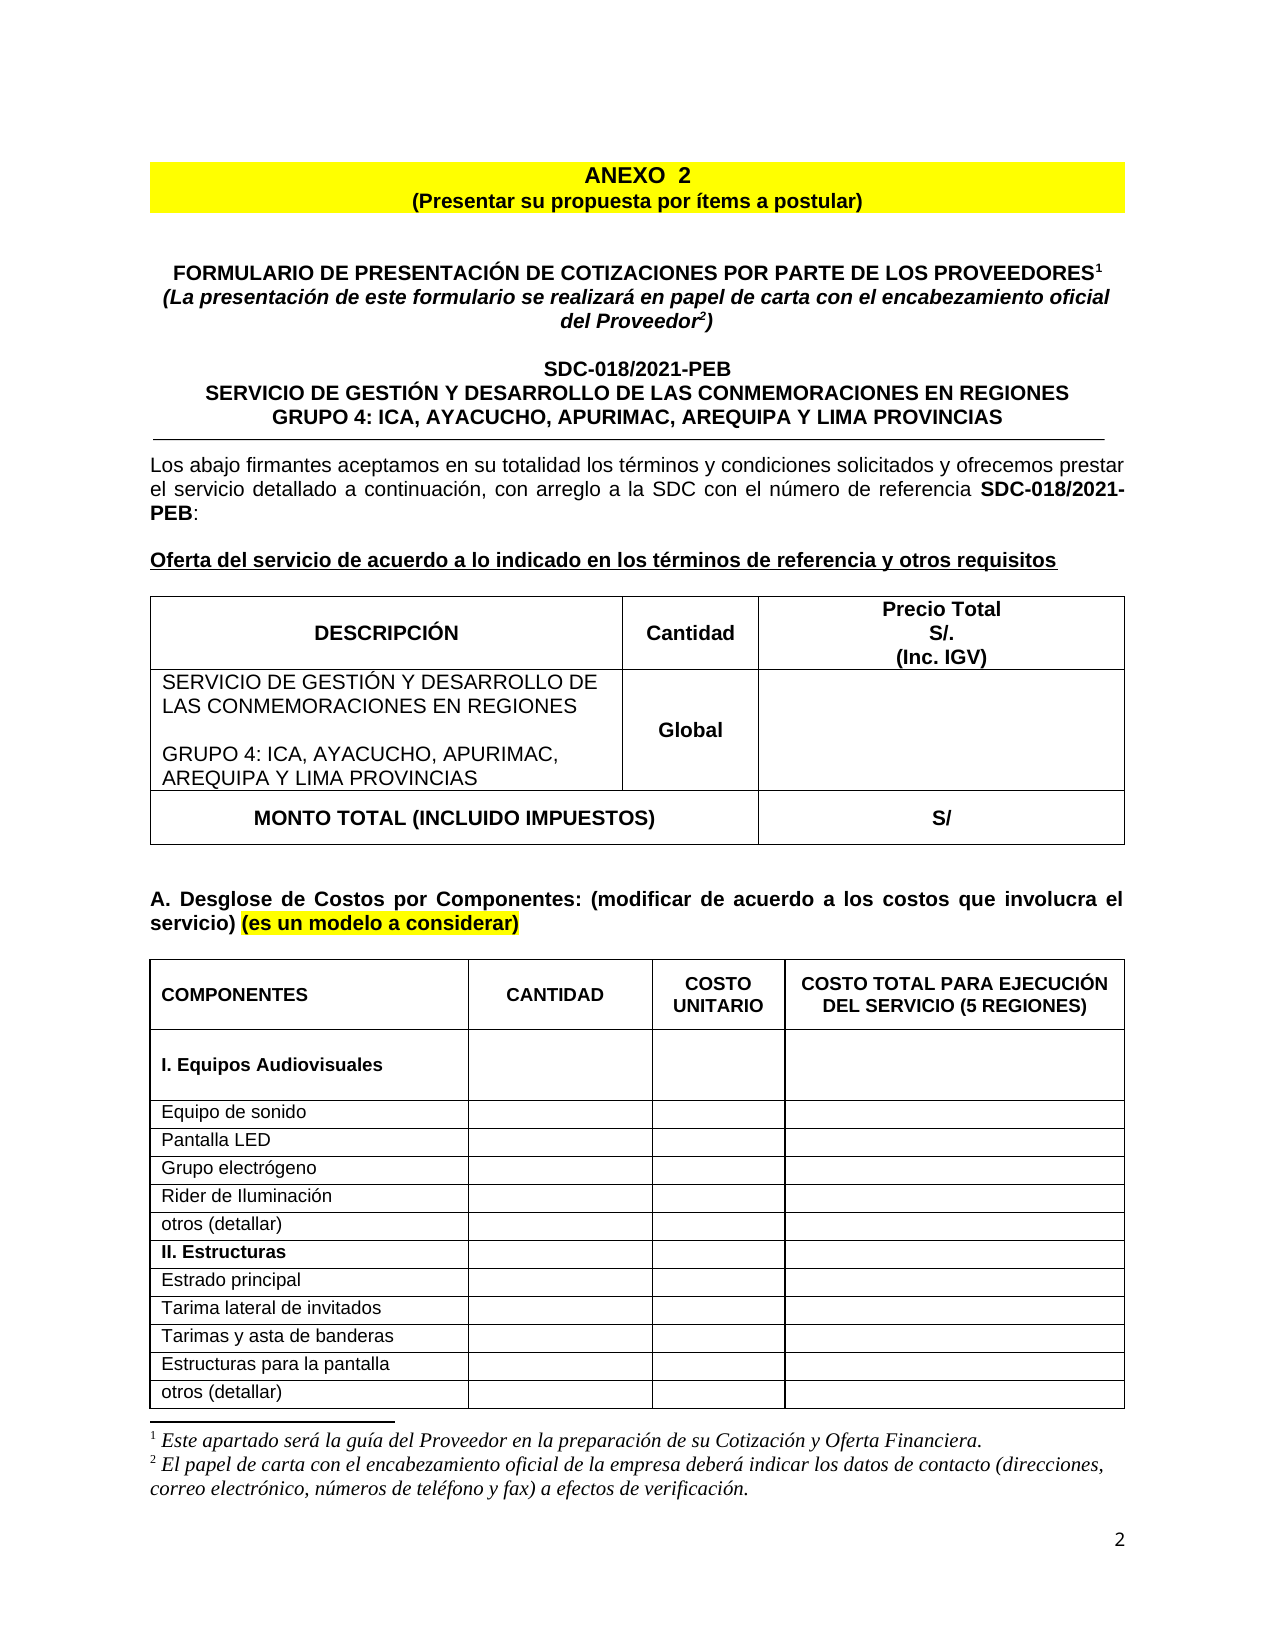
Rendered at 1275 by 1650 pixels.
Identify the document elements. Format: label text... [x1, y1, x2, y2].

table_cell [653, 1213, 784, 1240]
text Los abajo firmantes aceptamos en su totalidad los términos y condiciones solicitados y ofrecemos prestar el servicio detallado a continuación, con arreglo a la SDC con el número de referencia SDC-018/2021-PEB: [150, 452, 1125, 524]
table_cell SERVICIO DE GESTIÓN Y DESARROLLO DE LAS CONMEMORACIONES EN REGIONES GRUPO 4: ICA, AYACUCHO, APURIMAC, AREQUIPA Y LIMA PROVINCIAS [151, 670, 622, 790]
text SERVICIO DE GESTIÓN Y DESARROLLO DE LAS CONMEMORACIONES EN REGIONES [150, 381, 1125, 404]
table_cell I. Equipos Audiovisuales [151, 1030, 468, 1099]
table_cell II. Estructuras [151, 1241, 468, 1268]
table_cell [653, 1185, 784, 1212]
list Desglose de Costos por Componentes: (modificar de acuerdo a los costos que involucra el servicio) (es un modelo a considerar) [150, 887, 1125, 935]
table_cell [653, 1101, 784, 1128]
table_cell [786, 1157, 1124, 1184]
table_cell [786, 1269, 1124, 1296]
text (Presentar su propuesta por ítems a postular) [150, 189, 1125, 213]
table_cell [469, 1325, 652, 1352]
table_cell Pantalla LED [151, 1129, 468, 1156]
table_cell Estructuras para la pantalla [151, 1353, 468, 1380]
table_cell [786, 1101, 1124, 1128]
table_header COSTO UNITARIO [653, 960, 784, 1029]
table_cell [759, 670, 1124, 790]
table_header Precio Total S/. (Inc. IGV) [759, 597, 1124, 669]
table_cell [653, 1030, 784, 1099]
text Oferta del servicio de acuerdo a lo indicado en los términos de referencia y otros requisitos [150, 548, 1059, 572]
table_cell Tarima lateral de invitados [151, 1297, 468, 1324]
table_cell [653, 1297, 784, 1324]
table_cell Tarimas y asta de banderas [151, 1325, 468, 1352]
table_cell [653, 1241, 784, 1268]
table_cell [469, 1297, 652, 1324]
table_cell [786, 1129, 1124, 1156]
table_cell [469, 1269, 652, 1296]
table_cell [653, 1353, 784, 1380]
table_header COMPONENTES [151, 960, 468, 1029]
table_cell [469, 1030, 652, 1099]
table_header COSTO TOTAL PARA EJECUCIÓN DEL SERVICIO (5 REGIONES) [786, 960, 1124, 1029]
text SDC-018/2021-PEB [150, 357, 1125, 381]
text ANEXO 2 [150, 162, 1125, 189]
text (La presentación de este formulario se realizará en papel de carta con el encabezamiento oficial del Proveedor) [150, 285, 1125, 333]
table_cell [786, 1297, 1124, 1324]
table_cell Grupo electrógeno [151, 1157, 468, 1184]
table_header Cantidad [623, 597, 758, 669]
table_cell otros (detallar) [151, 1381, 468, 1408]
table_cell Rider de Iluminación [151, 1185, 468, 1212]
table_cell Global [623, 670, 758, 790]
table_cell [469, 1241, 652, 1268]
table_cell [653, 1269, 784, 1296]
table_cell [469, 1381, 652, 1408]
table_cell [786, 1353, 1124, 1380]
table_cell Estrado principal [151, 1269, 468, 1296]
text GRUPO 4: ICA, AYACUCHO, APURIMAC, AREQUIPA Y LIMA PROVINCIAS [150, 404, 1125, 428]
table_cell [469, 1129, 652, 1156]
table_cell [786, 1381, 1124, 1408]
text FORMULARIO DE PRESENTACIÓN DE COTIZACIONES POR PARTE DE LOS PROVEEDORES [150, 261, 1125, 285]
table_cell [786, 1213, 1124, 1240]
table_cell [786, 1241, 1124, 1268]
table_cell [469, 1101, 652, 1128]
table_cell [469, 1353, 652, 1380]
table_header CANTIDAD [469, 960, 652, 1029]
table_cell [653, 1157, 784, 1184]
table_cell [786, 1185, 1124, 1212]
table_cell [653, 1129, 784, 1156]
table_cell [469, 1185, 652, 1212]
table_cell otros (detallar) [151, 1213, 468, 1240]
table_cell [653, 1381, 784, 1408]
table_cell S/ [759, 791, 1124, 844]
table_cell Equipo de sonido [151, 1101, 468, 1128]
table_cell MONTO TOTAL (INCLUIDO IMPUESTOS) [151, 791, 758, 844]
table_cell [469, 1213, 652, 1240]
table_cell [786, 1325, 1124, 1352]
table_cell [786, 1030, 1124, 1099]
table_header DESCRIPCIÓN [151, 597, 622, 669]
table_cell [653, 1325, 784, 1352]
table_cell [469, 1157, 652, 1184]
